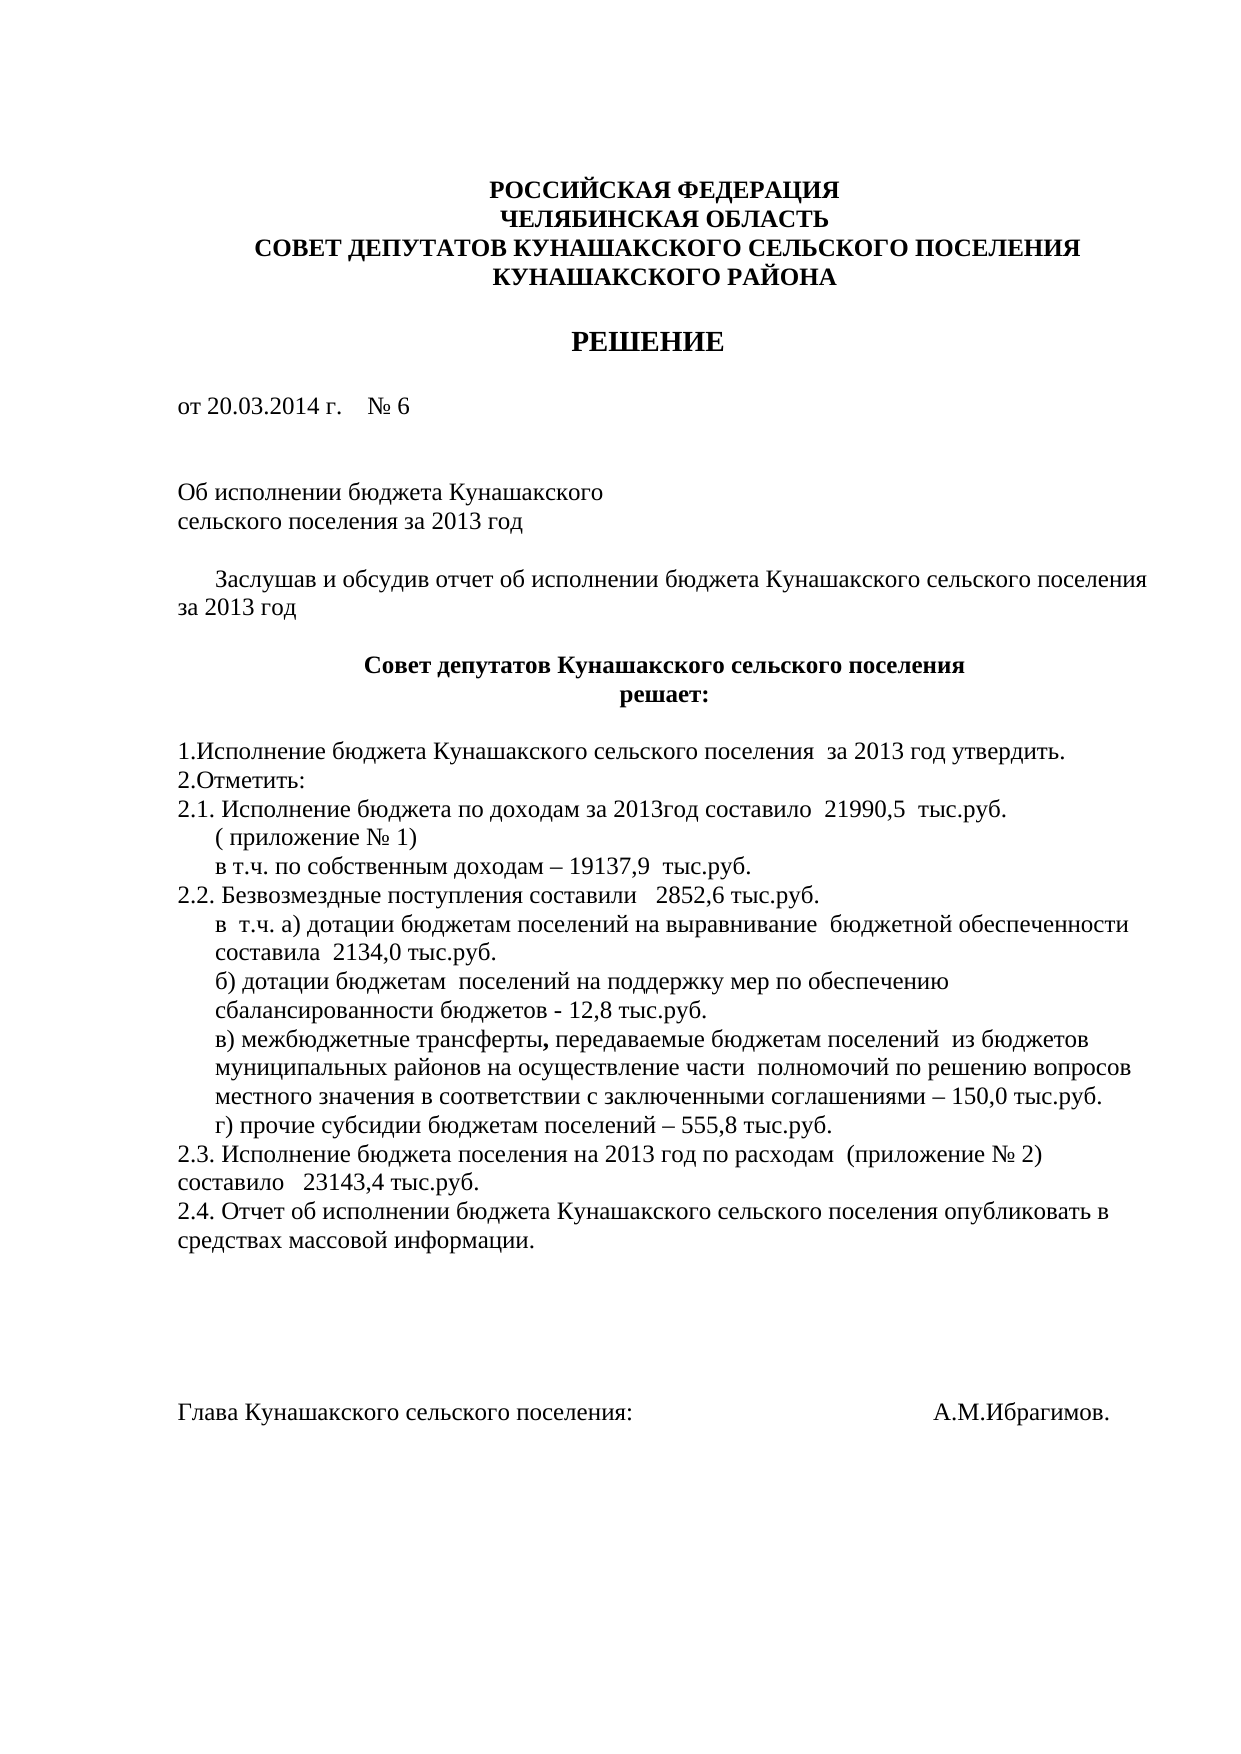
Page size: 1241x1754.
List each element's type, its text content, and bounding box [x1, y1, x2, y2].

text Глава Кунашакского сельского поселения: А.М.Ибрагимов. [177, 1397, 1152, 1426]
title ЧЕЛЯБИНСКАЯ ОБЛАСТЬ [177, 204, 1152, 233]
text Совет депутатов Кунашакского сельского поселения [177, 650, 1152, 679]
text 2.2. Безвозмездные поступления составили 2852,6 тыс.руб. [177, 880, 1152, 909]
text ( приложение № 1) [215, 822, 1152, 851]
text от 20.03.2014 г. № 6 [177, 391, 1152, 420]
text в т.ч. по собственным доходам – 19137,9 тыс.руб. [215, 851, 1152, 880]
text Об исполнении бюджета Кунашакского [177, 477, 1152, 506]
text г) прочие субсидии бюджетам поселений – 555,8 тыс.руб. [215, 1110, 1152, 1139]
text 1.Исполнение бюджета Кунашакского сельского поселения за 2013 год утвердить. [177, 736, 1152, 765]
text решает: [177, 679, 1152, 707]
text 2.Отметить: [177, 765, 1152, 794]
text 2.4. Отчет об исполнении бюджета Кунашакского сельского поселения опубликовать в средствах массовой информации. [177, 1196, 1152, 1254]
title РОССИЙСКАЯ ФЕДЕРАЦИЯ [177, 176, 1152, 204]
text в) межбюджетные трансферты, передаваемые бюджетам поселений из бюджетов муниципальных районов на осуществление части полномочий по решению вопросов местного значения в соответствии с заключенными соглашениями – 150,0 тыс.руб. [215, 1024, 1152, 1110]
text в т.ч. а) дотации бюджетам поселений на выравнивание бюджетной обеспеченности составила 2134,0 тыс.руб. [215, 909, 1152, 966]
title СОВЕТ ДЕПУТАТОВ КУНАШАКСКОГО СЕЛЬСКОГО ПОСЕЛЕНИЯ [177, 233, 1152, 262]
text Заслушав и обсудив отчет об исполнении бюджета Кунашакского сельского поселения за 2013 год [177, 564, 1152, 621]
title КУНАШАКСКОГО РАЙОНА [177, 262, 1152, 291]
text б) дотации бюджетам поселений на поддержку мер по обеспечению сбалансированности бюджетов - 12,8 тыс.руб. [215, 966, 1152, 1024]
text 2.3. Исполнение бюджета поселения на 2013 год по расходам (приложение № 2) составило 23143,4 тыс.руб. [177, 1139, 1152, 1196]
title РЕШЕНИЕ [177, 324, 1152, 358]
text 2.1. Исполнение бюджета по доходам за 2013год составило 21990,5 тыс.руб. [177, 794, 1152, 822]
text сельского поселения за 2013 год [177, 506, 1152, 535]
